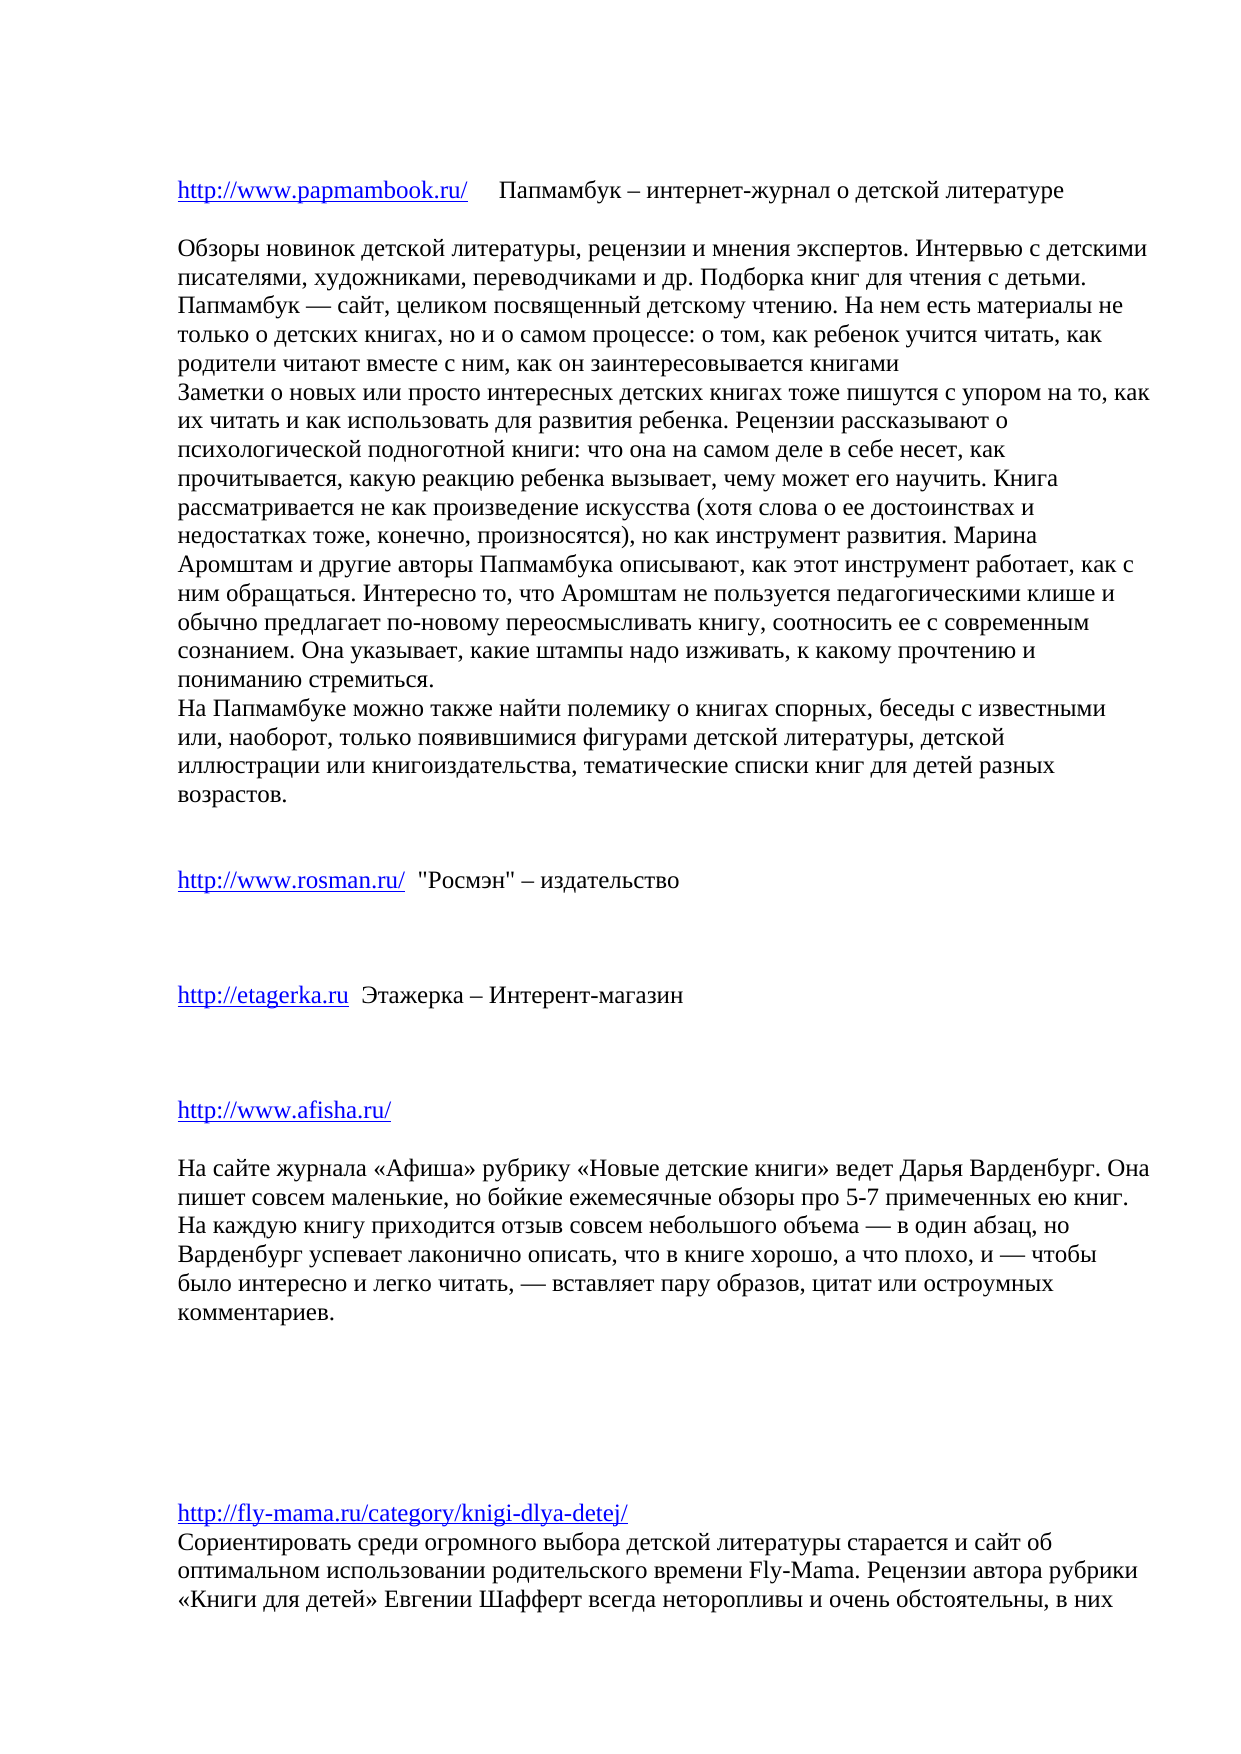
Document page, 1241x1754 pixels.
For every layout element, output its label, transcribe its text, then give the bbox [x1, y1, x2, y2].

text http://www.rosman.ru/ "Росмэн" – издательство [177, 866, 1152, 894]
text Заметки о новых или просто интересных детских книгах тоже пишутся с упором на то, как их читать и как использовать для развития ребенка. Рецензии рассказывают о психологической подноготной книги: что она на самом деле в себе несет, как прочитывается, какую реакцию ребенка вызывает, чему может его научить. Книга рассматривается не как произведение искусства (хотя слова о ее достоинствах и недостатках тоже, конечно, произносятся), но как инструмент развития. Марина Аромштам и другие авторы Папмамбука описывают, как этот инструмент работает, как с ним обращаться. Интересно то, что Аромштам не пользуется педагогическими клише и обычно предлагает по-новому переосмысливать книгу, соотносить ее с современным сознанием. Она указывает, какие штампы надо изживать, к какому прочтению и пониманию стремиться. [177, 377, 1152, 693]
text http://www.papmambook.ru/ Папмамбук – интернет-журнал о детской литературе [177, 176, 1152, 204]
text Обзоры новинок детской литературы, рецензии и мнения экспертов. Интервью с детскими писателями, художниками, переводчиками и др. Подборка книг для чтения с детьми. [177, 233, 1152, 291]
text http://etagerka.ru Этажерка – Интерент-магазин [177, 981, 1152, 1009]
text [177, 1527, 1152, 1613]
text На сайте журнала «Афиша» рубрику «Новые детские книги» ведет Дарья Варденбург. Она пишет совсем маленькие, но бойкие ежемесячные обзоры про 5-7 примеченных ею книг. На каждую книгу приходится отзыв совсем небольшого объема — в один абзац, но Варденбург успевает лаконично описать, что в книге хорошо, а что плохо, и — чтобы было интересно и легко читать, — вставляет пару образов, цитат или остроумных комментариев. [177, 1153, 1152, 1326]
text http://www.afisha.ru/ [177, 1096, 1152, 1124]
text Папмамбук — сайт, целиком посвященный детскому чтению. На нем есть материалы не только о детских книгах, но и о самом процессе: о том, как ребенок учится читать, как родители читают вместе с ним, как он заинтересовывается книгами [177, 291, 1152, 377]
text На Папмамбуке можно также найти полемику о книгах спорных, беседы с известными или, наоборот, только появившимися фигурами детской литературы, детской иллюстрации или книгоиздательства, тематические списки книг для детей разных возрастов. [177, 693, 1152, 808]
text http://fly-mama.ru/category/knigi-dlya-detej/ [177, 1498, 1152, 1527]
